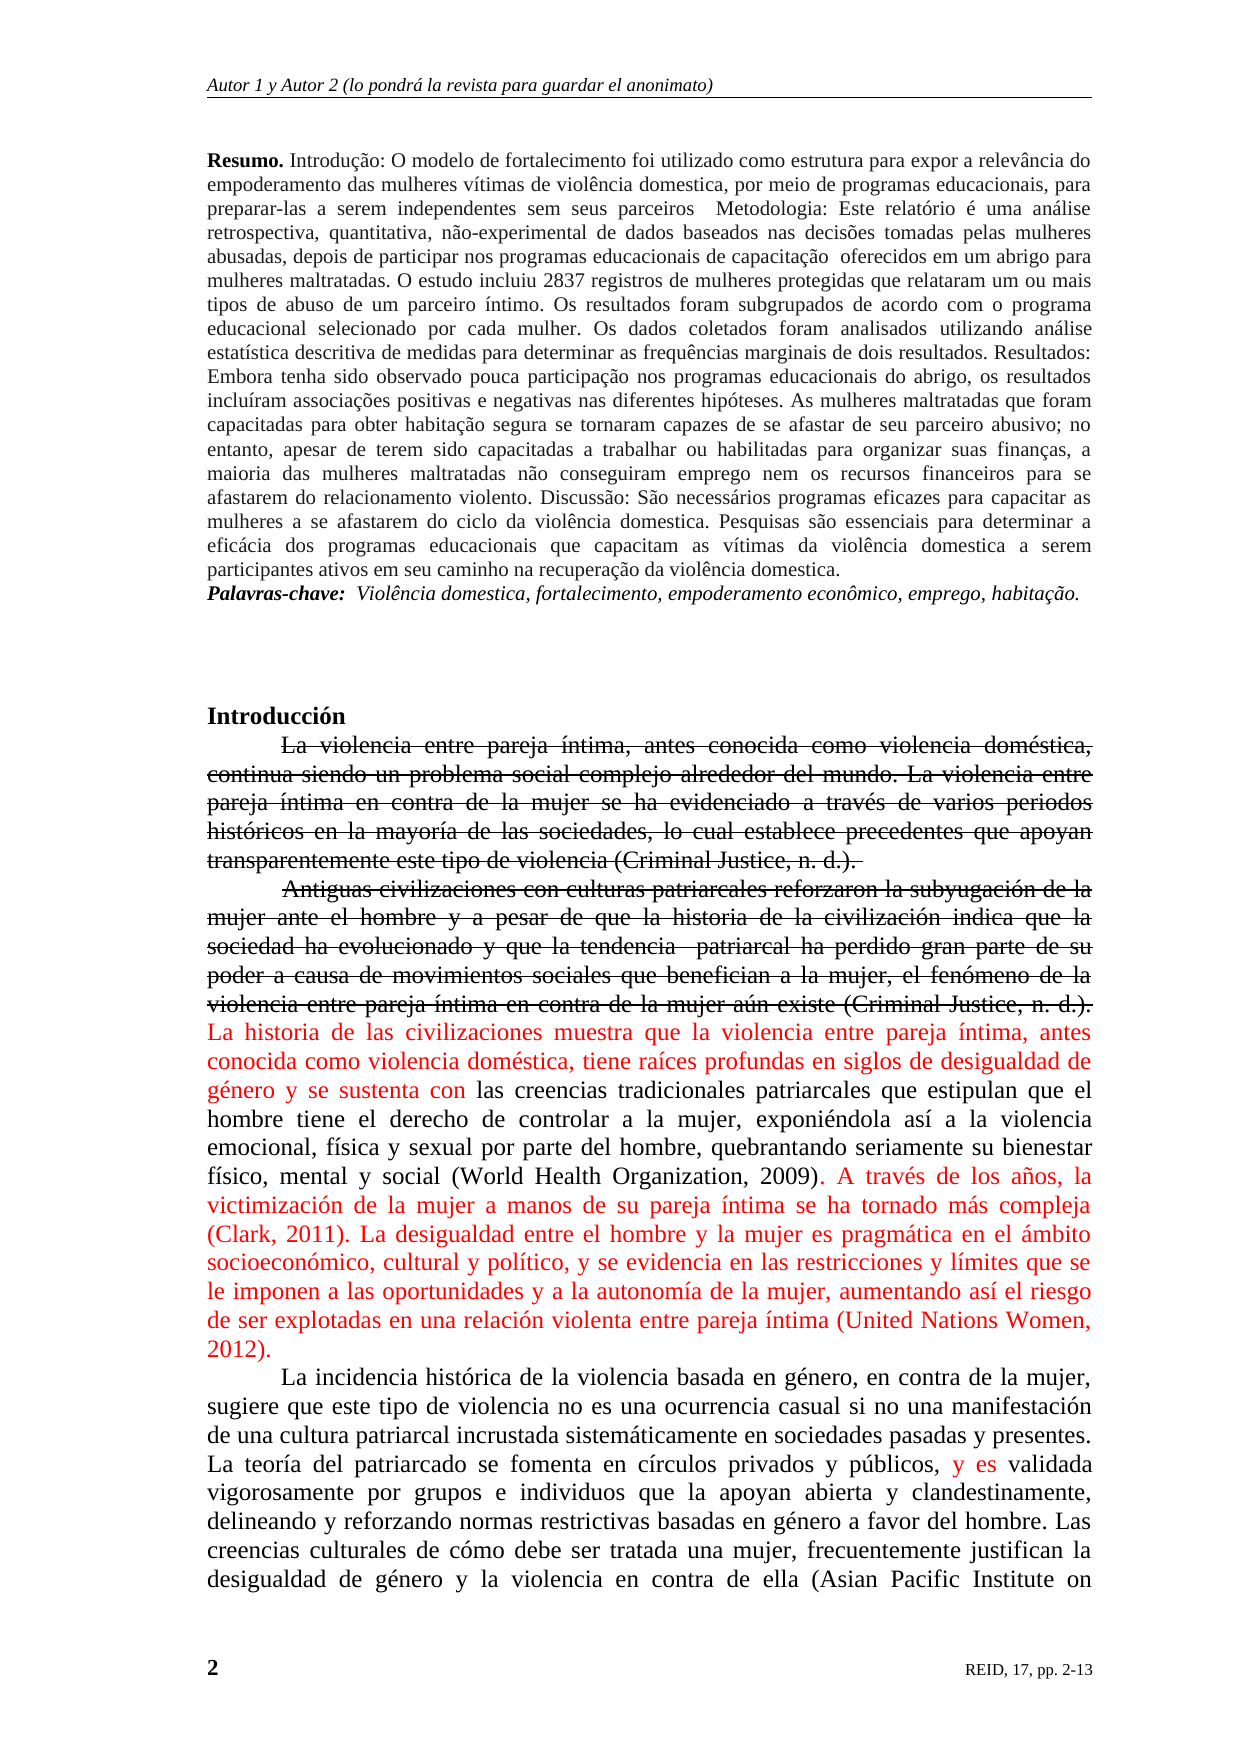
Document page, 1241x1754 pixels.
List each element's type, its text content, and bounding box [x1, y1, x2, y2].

text La violencia entre pareja íntima, antes conocida como violencia doméstica, continua siendo un problema social complejo alrededor del mundo. La violencia entre pareja íntima en contra de la mujer se ha evidenciado a través de varios periodos históricos en la mayoría de las sociedades, lo cual establece precedentes que apoyan transparentemente este tipo de violencia (Criminal Justice, n. d.). [207, 833, 1092, 874]
text Introducción [207, 701, 1092, 730]
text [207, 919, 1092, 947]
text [207, 1362, 1092, 1592]
text Resumo. Introdução: O modelo de fortalecimento foi utilizado como estrutura para expor a relevância do empoderamento das mulheres vítimas de violência domestica, por meio de programas educacionais, para preparar-las a serem independentes sem seus parceiros Metodologia: Este relatório é uma análise retrospectiva, quantitativa, não-experimental de dados baseados nas decisões tomadas pelas mulheres abusadas, depois de participar nos programas educacionais de capacitação oferecidos em um abrigo para mulheres maltratadas. O estudo incluiu 2837 registros de mulheres protegidas que relataram um ou mais tipos de abuso de um parceiro íntimo. Os resultados foram subgrupados de acordo com o programa educacional selecionado por cada mulher. Os dados coletados foram analisados ​​utilizando análise estatística descritiva de medidas para determinar as frequências marginais de dois resultados. Resultados: Embora tenha sido observado pouca participação nos programas educacionais do abrigo, os resultados incluíram associações positivas e negativas nas diferentes hipóteses. As mulheres maltratadas que foram capacitadas para obter habitação segura se tornaram capazes de se afastar de seu parceiro abusivo; no entanto, apesar de terem sido capacitadas a trabalhar ou habilitadas para organizar suas finanças, a maioria das mulheres maltratadas não conseguiram emprego nem os recursos financeiros para se afastarem do relacionamento violento. Discussão: São necessários programas eficazes para capacitar as mulheres a se afastarem do ciclo da violência domestica. Pesquisas são essenciais para determinar a eficácia dos programas educacionais que capacitam as vítimas da violência domestica a serem participantes ativos em seu caminho na recuperação da violência domestica. [207, 148, 1092, 581]
text Palavras-chave: Violência domestica, fortalecimento, empoderamento econômico, emprego, habitação. [207, 581, 1092, 605]
text Antiguas civilizaciones con culturas patriarcales reforzaron la subyugación de la mujer ante el hombre y a pesar de que la historia de la civilización indica que la sociedad ha evolucionado y que la tendencia patriarcal ha perdido gran parte de su poder a causa de movimientos sociales que benefician a la mujer, el fenómeno de la violencia entre pareja íntima en contra de la mujer aún existe (Criminal Justice, n. d.). La historia de las civilizaciones muestra que la violencia entre pareja íntima, antes conocida como violencia doméstica, tiene raíces profundas en siglos de desigualdad de género y se sustenta con las creencias tradicionales patriarcales que estipulan que el hombre tiene el derecho de controlar a la mujer, exponiéndola así a la violencia emocional, física y sexual por parte del hombre, quebrantando seriamente su bienestar físico, mental y social (World Health Organization, 2009). A través de los años, la victimización de la mujer a manos de su pareja íntima se ha tornado más compleja (Clark, 2011). La desigualdad entre el hombre y la mujer es pragmática en el ámbito socioeconómico, cultural y político, y se evidencia en las restricciones y límites que se le imponen a las oportunidades y a la autonomía de la mujer, aumentando así el riesgo de ser explotadas en una relación violenta entre pareja íntima (United Nations Women, 2012). [207, 1006, 1092, 1362]
text La violencia entre pareja íntima, antes conocida como violencia doméstica, continua siendo un problema social complejo alrededor del mundo. La violencia entre pareja íntima en contra de la mujer se ha evidenciado a través de varios periodos históricos en la mayoría de las sociedades, lo cual establece precedentes que apoyan transparentemente este tipo de violencia (Criminal Justice, n. d.). [207, 730, 1092, 774]
text La violencia entre pareja íntima, antes conocida como violencia doméstica, continua siendo un problema social complejo alrededor del mundo. La violencia entre pareja íntima en contra de la mujer se ha evidenciado a través de varios periodos históricos en la mayoría de las sociedades, lo cual establece precedentes que apoyan transparentemente este tipo de violencia (Criminal Justice, n. d.). [207, 776, 1092, 803]
text La violencia entre pareja íntima, antes conocida como violencia doméstica, continua siendo un problema social complejo alrededor del mundo. La violencia entre pareja íntima en contra de la mujer se ha evidenciado a través de varios periodos históricos en la mayoría de las sociedades, lo cual establece precedentes que apoyan transparentemente este tipo de violencia (Criminal Justice, n. d.). [207, 804, 1092, 832]
